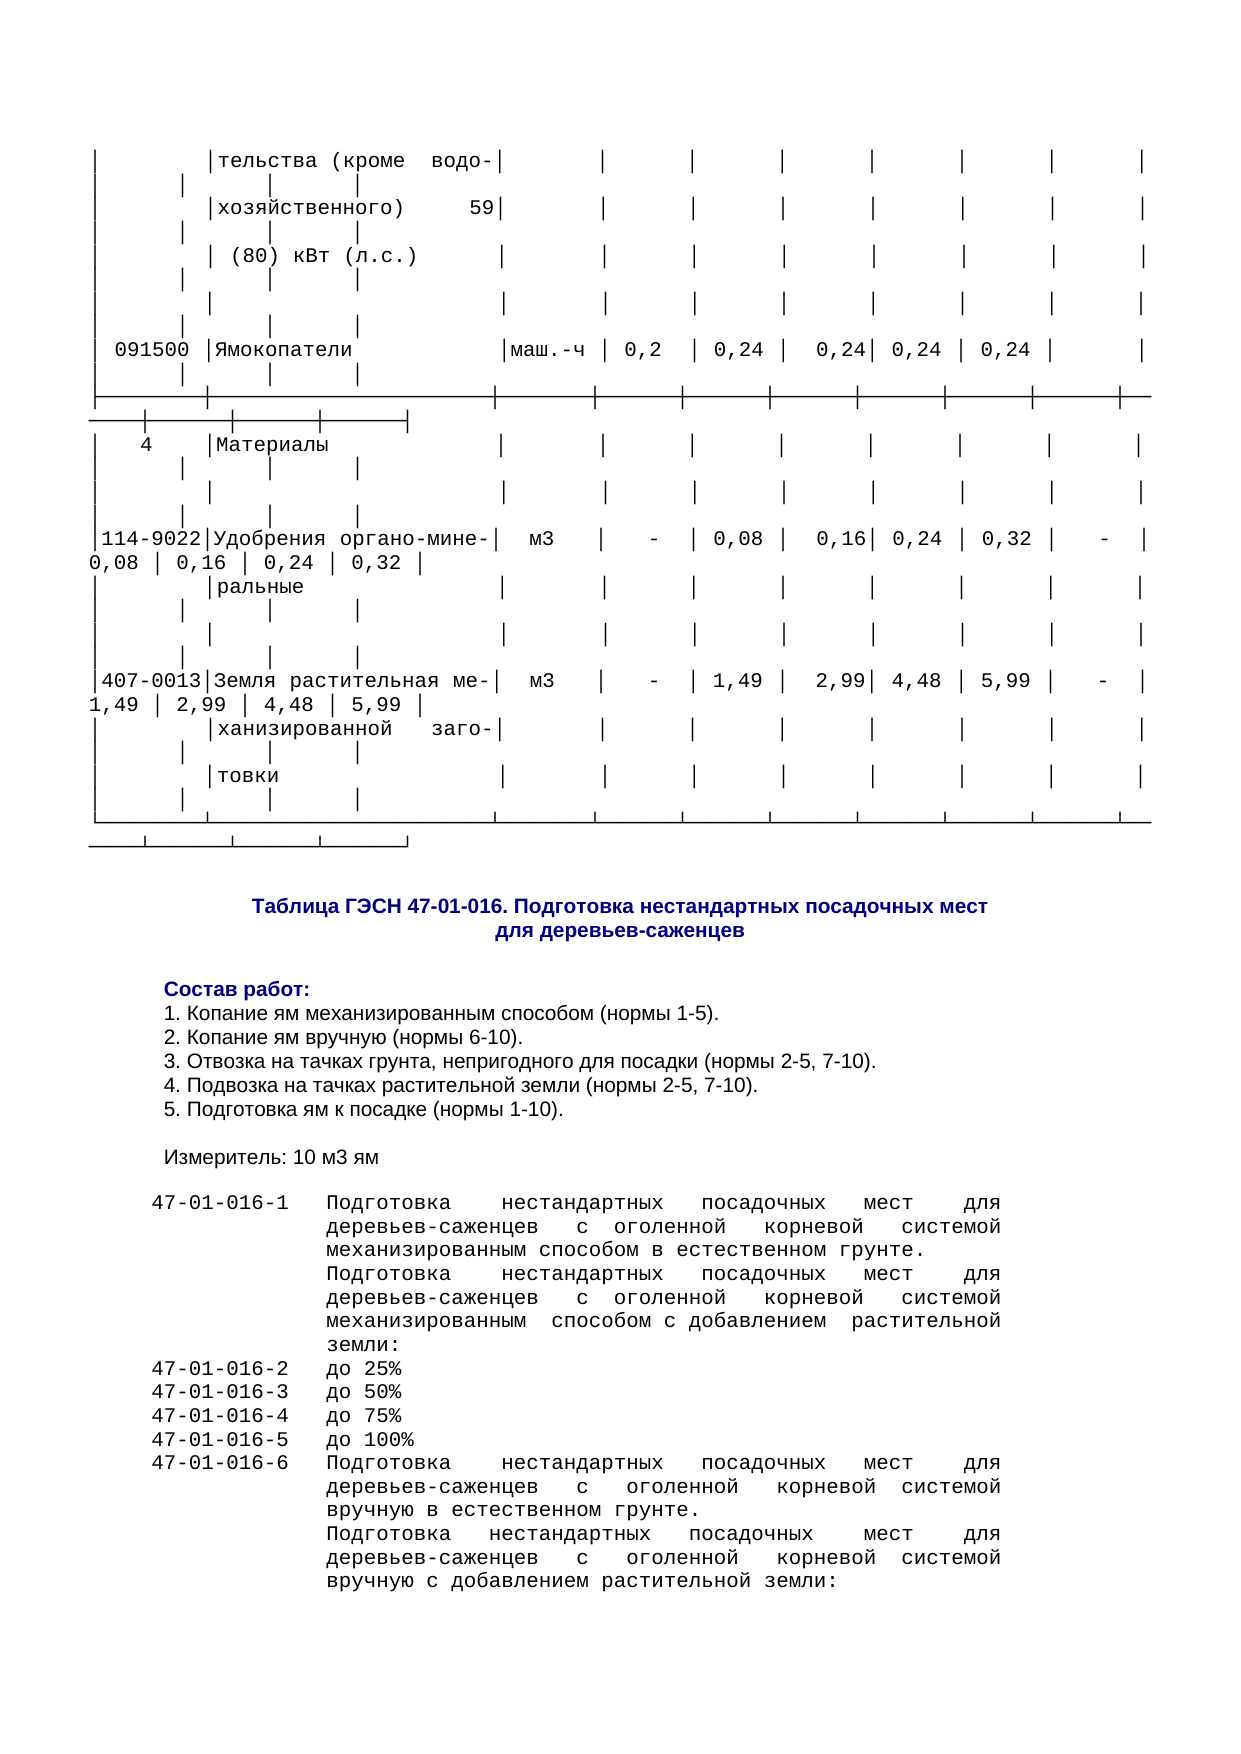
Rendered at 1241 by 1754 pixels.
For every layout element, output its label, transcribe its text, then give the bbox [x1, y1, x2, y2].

text механизированным способом с добавлением растительной [88, 1310, 1152, 1334]
text │ │хозяйственного) 59│ │ │ │ │ │ │ │ │ │ │ │ [88, 197, 1152, 244]
text Состав работ: [88, 977, 1152, 1001]
text │ │тельства (кроме водо-│ │ │ │ │ │ │ │ │ │ │ │ [88, 150, 1152, 197]
text 47-01-016-2 до 25% [88, 1358, 1152, 1381]
text │407-0013│Земля растительная ме-│ м3 │ - │ 1,49 │ 2,99│ 4,48 │ 5,99 │ - │ 1,49 │ 2,99 │ 4,48 │ 5,99 │ [88, 670, 1152, 717]
text 3. Отвозка на тачках грунта, непригодного для посадки (нормы 2-5, 7-10). [88, 1049, 1152, 1073]
text │ │ │ │ │ │ │ │ │ │ │ │ │ │ [88, 623, 1152, 670]
text 4. Подвозка на тачках растительной земли (нормы 2-5, 7-10). [88, 1073, 1152, 1097]
text │ │ральные │ │ │ │ │ │ │ │ │ │ │ │ [88, 576, 1152, 623]
text │ │ (80) кВт (л.с.) │ │ │ │ │ │ │ │ │ │ │ │ [88, 244, 1152, 292]
text ├────────┼──────────────────────┼───────┼──────┼──────┼──────┼──────┼──────┼──────┼──────┼──────┼──────┼──────┤ [88, 386, 1152, 434]
text вручную с добавлением растительной земли: [88, 1570, 1152, 1594]
text 47-01-016-6 Подготовка нестандартных посадочных мест для [88, 1452, 1152, 1476]
text 5. Подготовка ям к посадке (нормы 1-10). [88, 1097, 1152, 1121]
text │114-9022│Удобрения органо-мине-│ м3 │ - │ 0,08 │ 0,16│ 0,24 │ 0,32 │ - │ 0,08 │ 0,16 │ 0,24 │ 0,32 │ [88, 528, 1152, 576]
text │ 091500 │Ямокопатели │маш.-ч │ 0,2 │ 0,24 │ 0,24│ 0,24 │ 0,24 │ │ │ │ │ │ [88, 339, 1152, 386]
text деревьев-саженцев с оголенной корневой системой [88, 1216, 1152, 1239]
text │ │ханизированной заго-│ │ │ │ │ │ │ │ │ │ │ │ [88, 717, 1152, 765]
text вручную в естественном грунте. [88, 1499, 1152, 1523]
list Таблица ГЭСН 47-01-016. Подготовка нестандартных посадочных мест для деревьев-саженцев [88, 894, 1152, 942]
text │ │ │ │ │ │ │ │ │ │ │ │ │ │ [88, 481, 1152, 528]
text деревьев-саженцев с оголенной корневой системой [88, 1547, 1152, 1570]
text Измеритель: 10 м3 ям [88, 1144, 1152, 1168]
text Подготовка нестандартных посадочных мест для [88, 1263, 1152, 1287]
text Подготовка нестандартных посадочных мест для [88, 1523, 1152, 1547]
text механизированным способом в естественном грунте. [88, 1239, 1152, 1263]
text 47-01-016-5 до 100% [88, 1428, 1152, 1452]
text 47-01-016-1 Подготовка нестандартных посадочных мест для [88, 1192, 1152, 1216]
text └────────┴──────────────────────┴───────┴──────┴──────┴──────┴──────┴──────┴──────┴──────┴──────┴──────┴──────┘ [88, 812, 1152, 859]
text │ 4 │Материалы │ │ │ │ │ │ │ │ │ │ │ │ [88, 434, 1152, 481]
text 47-01-016-4 до 75% [88, 1405, 1152, 1428]
text деревьев-саженцев с оголенной корневой системой [88, 1287, 1152, 1310]
text 47-01-016-3 до 50% [88, 1381, 1152, 1405]
text 1. Копание ям механизированным способом (нормы 1-5). [88, 1001, 1152, 1025]
text │ │ │ │ │ │ │ │ │ │ │ │ │ │ [88, 292, 1152, 339]
text деревьев-саженцев с оголенной корневой системой [88, 1476, 1152, 1499]
text │ │товки │ │ │ │ │ │ │ │ │ │ │ │ [88, 765, 1152, 812]
text 2. Копание ям вручную (нормы 6-10). [88, 1025, 1152, 1049]
text земли: [88, 1334, 1152, 1358]
